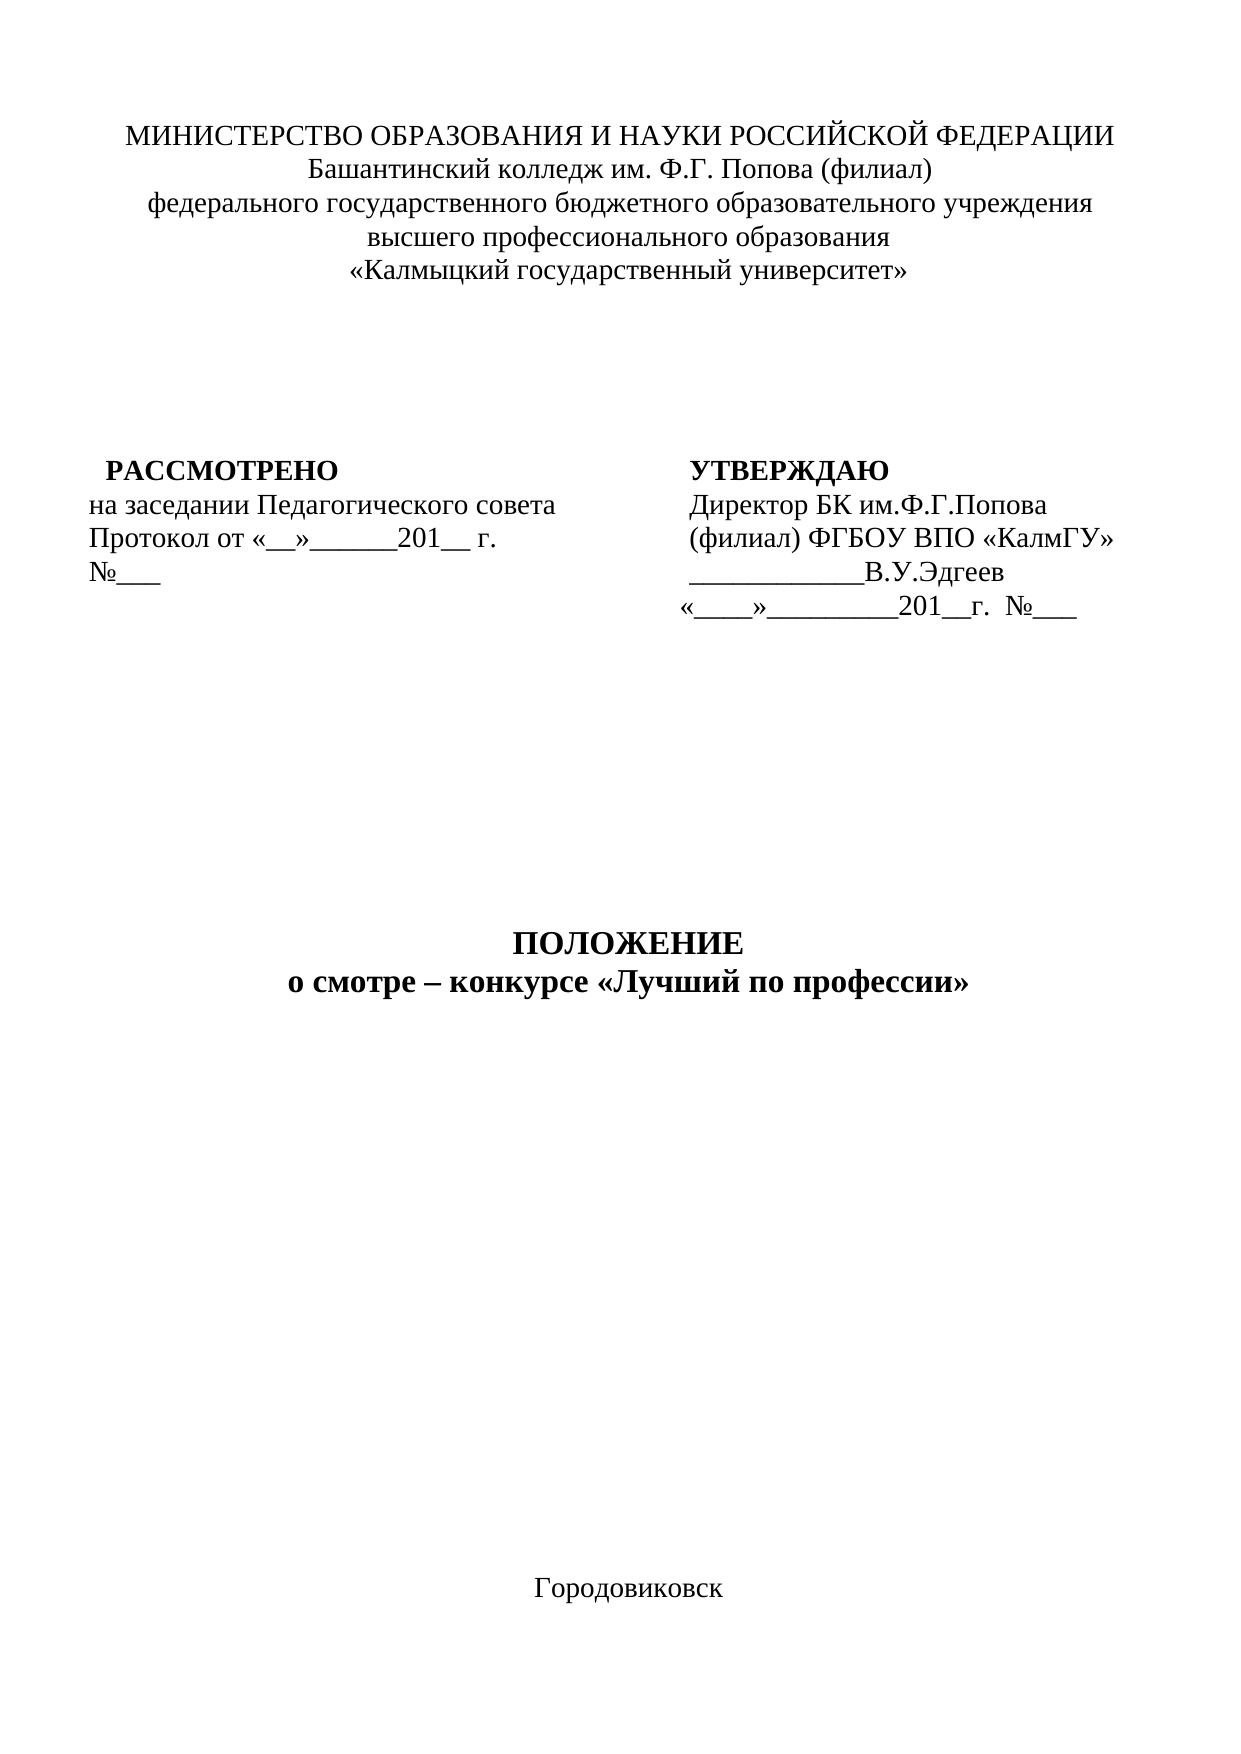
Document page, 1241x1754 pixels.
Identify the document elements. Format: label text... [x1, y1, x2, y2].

table_header РАССМОТРЕНО на заседании Педагогического совета Протокол от «__»______201__ г. №___ [78, 454, 600, 655]
text Городовиковск [105, 1570, 1152, 1603]
text высшего профессионального образования [105, 219, 1152, 252]
text «Калмыцкий государственный университет» [105, 252, 1152, 286]
text МИНИСТЕРСТВО ОБРАЗОВАНИЯ И НАУКИ РОССИЙСКОЙ ФЕДЕРАЦИИ [89, 118, 1152, 152]
text федерального государственного бюджетного образовательного учреждения [89, 185, 1152, 219]
text Башантинский колледж им. Ф.Г. Попова (филиал) [89, 152, 1152, 185]
table_header УТВЕРЖДАЮ Директор БК им.Ф.Г.Попова (филиал) ФГБОУ ВПО «КалмГУ» ____________В.У.Эдгеев «____»_________201__г. №___ [600, 454, 1151, 655]
text ПОЛОЖЕНИЕ [105, 923, 1152, 961]
text о смотре – конкурсе «Лучший по профессии» [105, 961, 1152, 1000]
